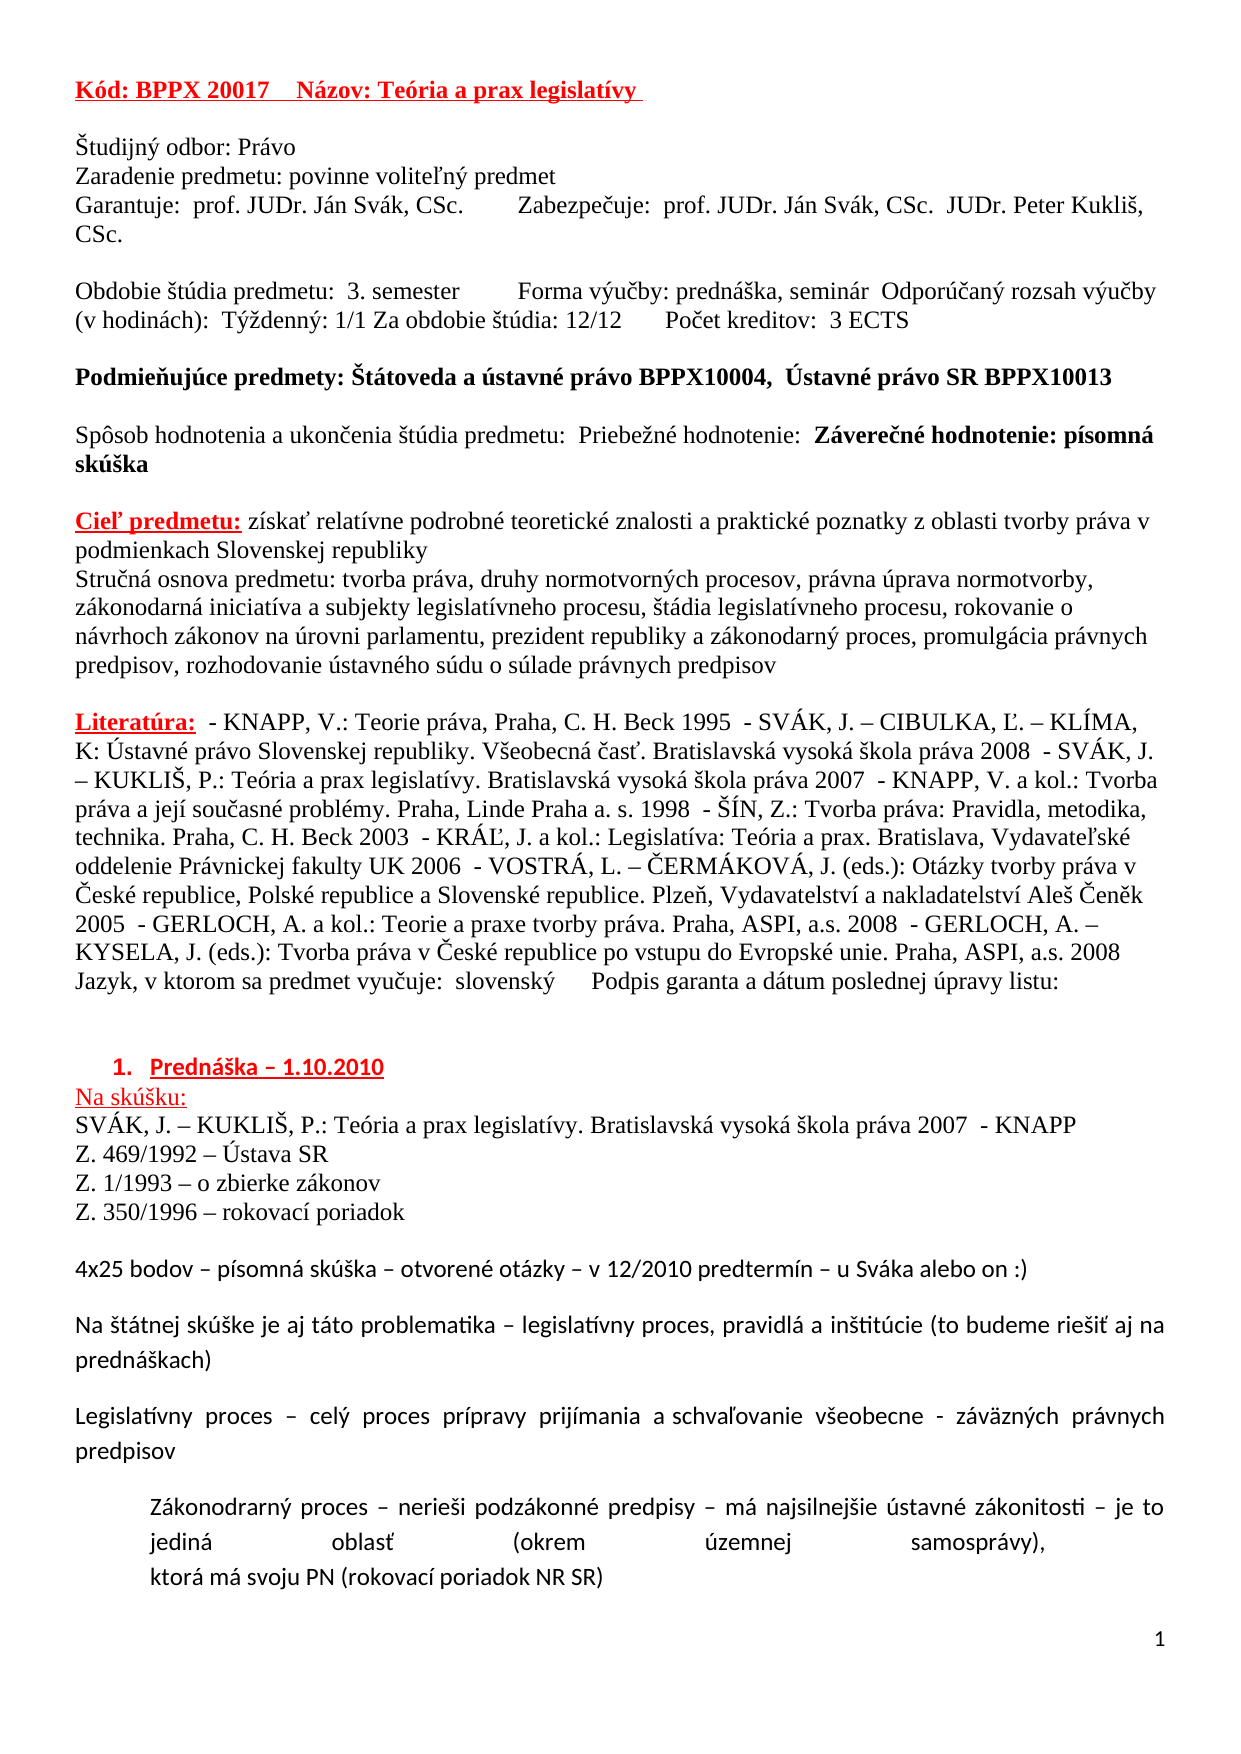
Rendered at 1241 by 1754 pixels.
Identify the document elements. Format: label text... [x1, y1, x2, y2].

text Obdobie štúdia predmetu: 3. semester Forma výučby: prednáška, seminár Odporúčaný rozsah výučby (v hodinách): Týždenný: 1/1 Za obdobie štúdia: 12/12 Počet kreditov: 3 ECTS [75, 276, 1165, 334]
text Legislatívny proces – celý proces prípravy prijímania a schvaľovanie všeobecne - záväzných právnych predpisov [75, 1400, 1165, 1465]
text Zaradenie predmetu: povinne voliteľný predmet [75, 161, 1165, 190]
text Garantuje: prof. JUDr. Ján Svák, CSc. Zabezpečuje: prof. JUDr. Ján Svák, CSc. JUDr. Peter Kukliš, CSc. [75, 190, 1165, 247]
text 4x25 bodov – písomná skúška – otvorené otázky – v 12/2010 predtermín – u Sváka alebo on :) [75, 1253, 1165, 1284]
text SVÁK, J. – KUKLIŠ, P.: Teória a prax legislatívy. Bratislavská vysoká škola práva 2007 - KNAPP [75, 1111, 1165, 1139]
text Z. 1/1993 – o zbierke zákonov [75, 1168, 1165, 1197]
list Zákonodrarný proces – nerieši podzákonné predpisy – má najsilnejšie ústavné zákonitosti – je to jediná oblasť (okrem územnej samosprávy), ktorá má svoju PN (rokovací poriadok NR SR) [150, 1491, 1165, 1591]
text Literatúra: - KNAPP, V.: Teorie práva, Praha, C. H. Beck 1995 - SVÁK, J. – CIBULKA, Ľ. – KLÍMA, K: Ústavné právo Slovenskej republiky. Všeobecná časť. Bratislavská vysoká škola práva 2008 - SVÁK, J. – KUKLIŠ, P.: Teória a prax legislatívy. Bratislavská vysoká škola práva 2007 - KNAPP, V. a kol.: Tvorba práva a její současné problémy. Praha, Linde Praha a. s. 1998 - ŠÍN, Z.: Tvorba práva: Pravidla, metodika, technika. Praha, C. H. Beck 2003 - KRÁĽ, J. a kol.: Legislatíva: Teória a prax. Bratislava, Vydavateľské oddelenie Právnickej fakulty UK 2006 - VOSTRÁ, L. – ČERMÁKOVÁ, J. (eds.): Otázky tvorby práva v České republice, Polské republice a Slovenské republice. Plzeň, Vydavatelství a nakladatelství Aleš Čeněk 2005 - GERLOCH, A. a kol.: Teorie a praxe tvorby práva. Praha, ASPI, a.s. 2008 - GERLOCH, A. – KYSELA, J. (eds.): Tvorba práva v České republice po vstupu do Evropské unie. Praha, ASPI, a.s. 2008 [75, 707, 1165, 966]
text Na skúšku: [75, 1082, 1165, 1111]
text Študijný odbor: Právo [75, 132, 1165, 161]
text Z. 469/1992 – Ústava SR [75, 1139, 1165, 1168]
text Jazyk, v ktorom sa predmet vyučuje: slovenský Podpis garanta a dátum poslednej úpravy listu: [75, 966, 1165, 995]
text Podmieňujúce predmety: Štátoveda a ústavné právo BPPX10004, Ústavné právo SR BPPX10013 [75, 362, 1165, 391]
text Spôsob hodnotenia a ukončenia štúdia predmetu: Priebežné hodnotenie: Záverečné hodnotenie: písomná skúška [75, 420, 1165, 477]
text Z. 350/1996 – rokovací poriadok [75, 1197, 1165, 1226]
text Stručná osnova predmetu: tvorba práva, druhy normotvorných procesov, právna úprava normotvorby, zákonodarná iniciatíva a subjekty legislatívneho procesu, štádia legislatívneho procesu, rokovanie o návrhoch zákonov na úrovni parlamentu, prezident republiky a zákonodarný proces, promulgácia právnych predpisov, rozhodovanie ústavného súdu o súlade právnych predpisov [75, 564, 1165, 679]
text 1. Prednáška – 1.10.2010 [112, 1051, 1165, 1082]
text Cieľ predmetu: získať relatívne podrobné teoretické znalosti a praktické poznatky z oblasti tvorby práva v podmienkach Slovenskej republiky [75, 506, 1165, 564]
text Na štátnej skúške je aj táto problematika – legislatívny proces, pravidlá a inštitúcie (to budeme riešiť aj na prednáškach) [75, 1309, 1165, 1374]
text Kód: BPPX 20017 Názov: Teória a prax legislatívy [75, 75, 1165, 104]
